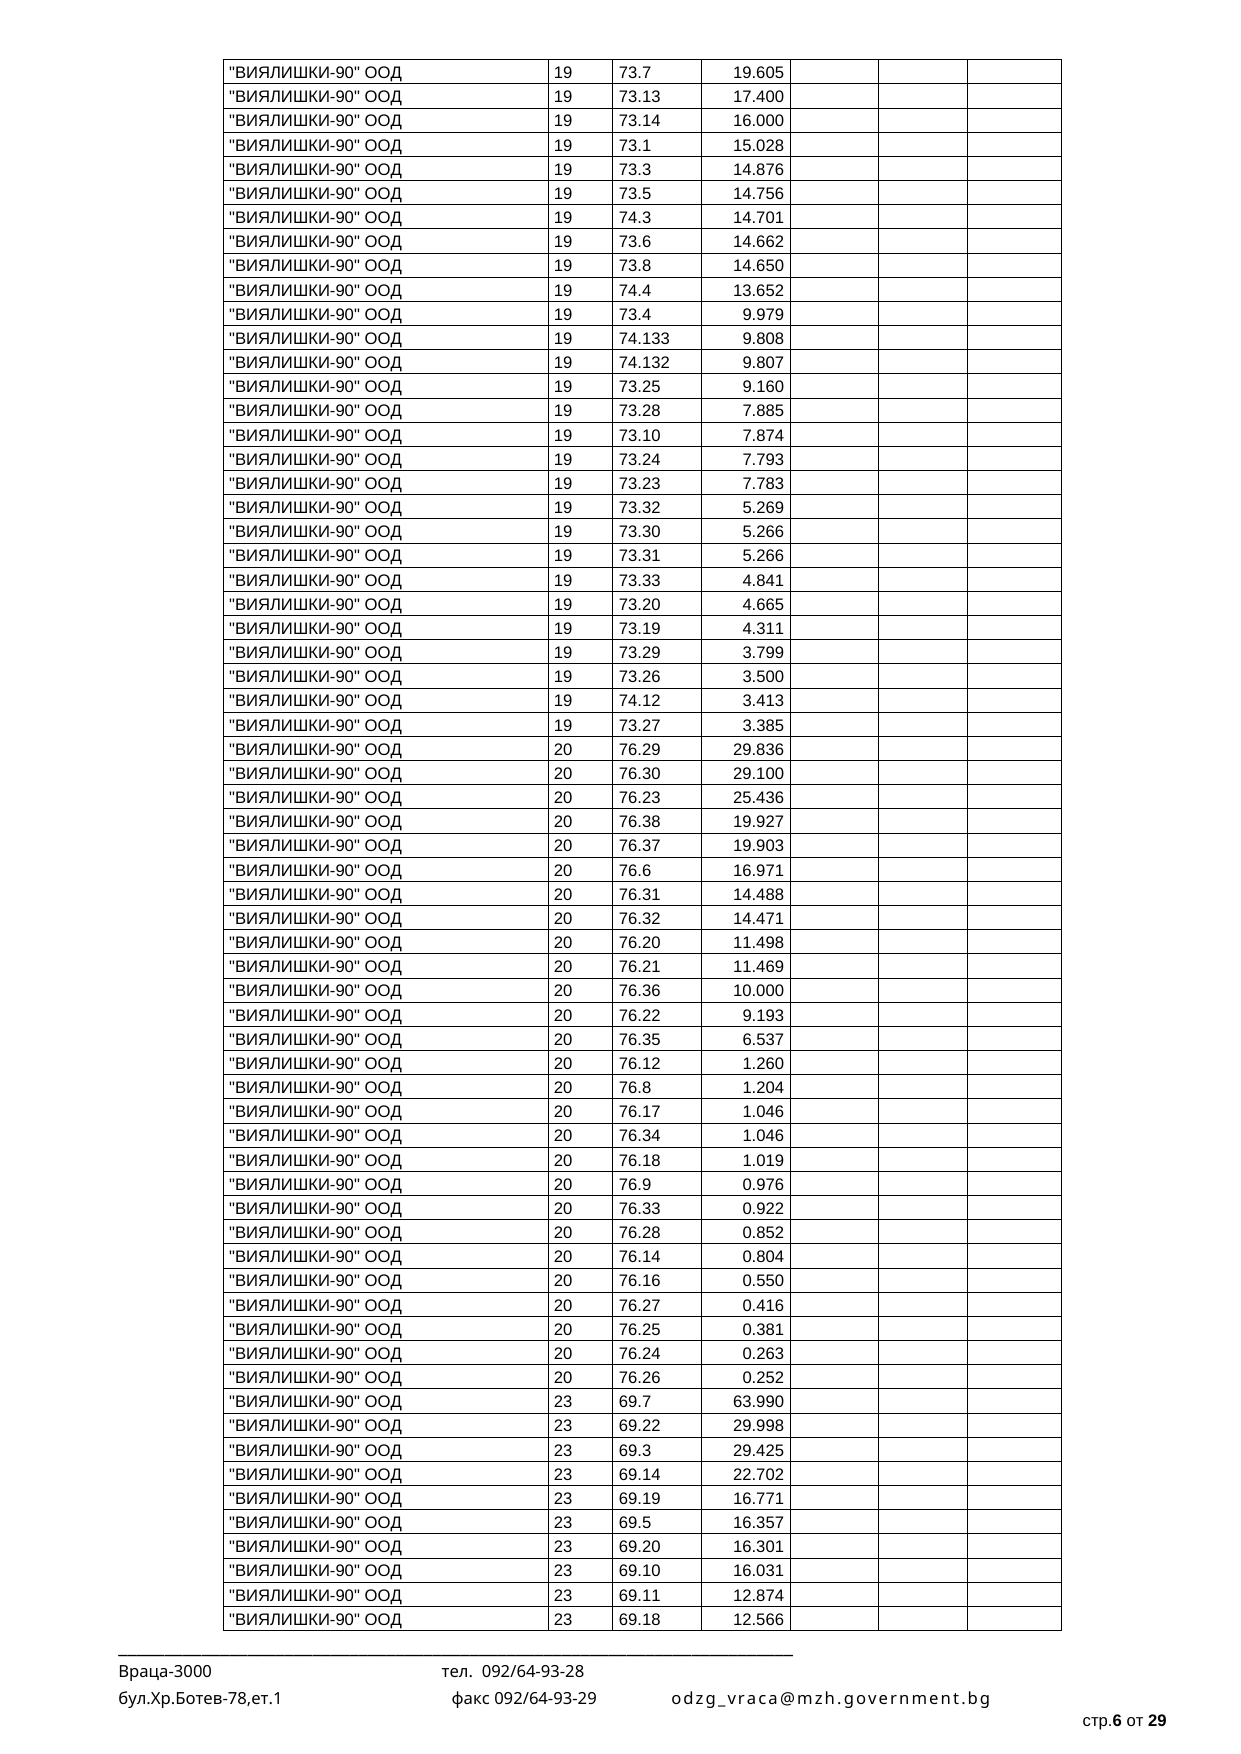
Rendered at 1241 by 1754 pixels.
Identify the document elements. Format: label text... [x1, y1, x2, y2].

table_cell 29.425 [702, 1438, 790, 1461]
table_cell 73.30 [613, 519, 701, 542]
table_cell 19 [549, 447, 612, 470]
table_cell [791, 278, 878, 301]
table_cell 0.550 [702, 1269, 790, 1292]
table_cell 19 [549, 664, 612, 687]
table_cell "ВИЯЛИШКИ-90" ООД [224, 713, 548, 736]
table_cell "ВИЯЛИШКИ-90" ООД [224, 834, 548, 857]
table_cell 9.193 [702, 1003, 790, 1026]
table_cell [879, 1196, 967, 1219]
table_cell [879, 447, 967, 470]
table_cell [791, 1099, 878, 1122]
table_cell 23 [549, 1438, 612, 1461]
table_cell [968, 278, 1061, 301]
table_cell "ВИЯЛИШКИ-90" ООД [224, 1365, 548, 1388]
table_cell [968, 882, 1061, 905]
table_cell 69.22 [613, 1414, 701, 1437]
table_cell "ВИЯЛИШКИ-90" ООД [224, 761, 548, 784]
table_cell [968, 664, 1061, 687]
table_cell 23 [549, 1583, 612, 1606]
table_cell [879, 229, 967, 252]
table_cell 76.31 [613, 882, 701, 905]
table_cell [968, 906, 1061, 929]
table_cell [968, 1510, 1061, 1533]
table_cell "ВИЯЛИШКИ-90" ООД [224, 737, 548, 760]
table_cell 20 [549, 906, 612, 929]
table_cell [879, 664, 967, 687]
table_cell "ВИЯЛИШКИ-90" ООД [224, 592, 548, 615]
table_cell 6.537 [702, 1027, 790, 1050]
table_cell 76.26 [613, 1365, 701, 1388]
table_cell 19 [549, 592, 612, 615]
table_cell 76.18 [613, 1148, 701, 1171]
table_cell [791, 1486, 878, 1509]
table_cell [968, 954, 1061, 977]
table_cell 73.23 [613, 471, 701, 494]
table_cell [879, 1172, 967, 1195]
table_cell 3.500 [702, 664, 790, 687]
table_cell 76.9 [613, 1172, 701, 1195]
table_cell "ВИЯЛИШКИ-90" ООД [224, 858, 548, 881]
table_cell 73.19 [613, 616, 701, 639]
table_cell [968, 1051, 1061, 1074]
table_cell [879, 181, 967, 204]
table_cell 12.566 [702, 1607, 790, 1630]
table_cell 1.019 [702, 1148, 790, 1171]
table_cell "ВИЯЛИШКИ-90" ООД [224, 471, 548, 494]
table_cell 0.852 [702, 1220, 790, 1243]
table_cell 19 [549, 495, 612, 518]
table_cell [879, 568, 967, 591]
table_cell 74.133 [613, 326, 701, 349]
table_cell 20 [549, 1051, 612, 1074]
table_cell 9.160 [702, 374, 790, 397]
table_cell [968, 302, 1061, 325]
table_cell 76.29 [613, 737, 701, 760]
table_cell [968, 1003, 1061, 1026]
table_cell "ВИЯЛИШКИ-90" ООД [224, 447, 548, 470]
table_cell [879, 471, 967, 494]
table_cell 1.204 [702, 1075, 790, 1098]
table_cell [791, 1196, 878, 1219]
table_cell 73.10 [613, 423, 701, 446]
table_cell [968, 157, 1061, 180]
table_cell [968, 399, 1061, 422]
table_cell [791, 1510, 878, 1533]
table_cell 23 [549, 1607, 612, 1630]
table_cell "ВИЯЛИШКИ-90" ООД [224, 495, 548, 518]
table_cell 0.804 [702, 1244, 790, 1267]
table_cell [791, 785, 878, 808]
table_cell [791, 1293, 878, 1316]
table_cell "ВИЯЛИШКИ-90" ООД [224, 1027, 548, 1050]
table_cell 23 [549, 1534, 612, 1557]
table_cell 4.665 [702, 592, 790, 615]
table_cell "ВИЯЛИШКИ-90" ООД [224, 882, 548, 905]
table_cell [968, 1534, 1061, 1557]
table_cell [791, 1534, 878, 1557]
table_cell 20 [549, 930, 612, 953]
table_cell 69.20 [613, 1534, 701, 1557]
table_cell [968, 930, 1061, 953]
table_cell 76.27 [613, 1293, 701, 1316]
table_cell [791, 1583, 878, 1606]
table_cell 19.605 [702, 60, 790, 83]
table_cell [879, 616, 967, 639]
table_cell "ВИЯЛИШКИ-90" ООД [224, 1003, 548, 1026]
table_cell "ВИЯЛИШКИ-90" ООД [224, 1293, 548, 1316]
table_cell 74.132 [613, 350, 701, 373]
table_cell [968, 447, 1061, 470]
table_cell 73.7 [613, 60, 701, 83]
table_cell [791, 1607, 878, 1630]
table_cell [968, 616, 1061, 639]
table_cell 20 [549, 1075, 612, 1098]
table_cell [791, 930, 878, 953]
table_cell 1.046 [702, 1099, 790, 1122]
table_cell [968, 326, 1061, 349]
table_cell [791, 205, 878, 228]
table_cell 0.416 [702, 1293, 790, 1316]
table_cell [879, 1124, 967, 1147]
table_cell 20 [549, 809, 612, 832]
table_cell 73.13 [613, 84, 701, 107]
table_cell [879, 1244, 967, 1267]
table_cell 76.23 [613, 785, 701, 808]
table_cell [879, 592, 967, 615]
table_cell 73.27 [613, 713, 701, 736]
table_cell [968, 809, 1061, 832]
table_cell 0.922 [702, 1196, 790, 1219]
table_cell 19 [549, 278, 612, 301]
table_cell [791, 1317, 878, 1340]
table_cell 19 [549, 616, 612, 639]
table_cell [791, 1269, 878, 1292]
table_cell [879, 834, 967, 857]
table_cell [968, 1583, 1061, 1606]
table_cell [879, 326, 967, 349]
table_cell 19 [549, 640, 612, 663]
table_cell [879, 785, 967, 808]
table_cell [879, 737, 967, 760]
table_cell 69.11 [613, 1583, 701, 1606]
table_cell [879, 882, 967, 905]
table_cell 13.652 [702, 278, 790, 301]
table_cell [968, 495, 1061, 518]
table_cell [879, 1051, 967, 1074]
table_cell 7.793 [702, 447, 790, 470]
table_cell [968, 1317, 1061, 1340]
table_cell 29.836 [702, 737, 790, 760]
table_cell "ВИЯЛИШКИ-90" ООД [224, 1075, 548, 1098]
table_cell "ВИЯЛИШКИ-90" ООД [224, 254, 548, 277]
table_cell [879, 1365, 967, 1388]
table_cell [968, 229, 1061, 252]
table_cell [968, 1341, 1061, 1364]
table_cell 19 [549, 519, 612, 542]
table_cell [879, 157, 967, 180]
table_cell [791, 1462, 878, 1485]
table_cell 7.874 [702, 423, 790, 446]
table_cell "ВИЯЛИШКИ-90" ООД [224, 664, 548, 687]
table_cell 3.799 [702, 640, 790, 663]
table_cell [791, 544, 878, 567]
table_cell [879, 1220, 967, 1243]
table_cell 69.10 [613, 1559, 701, 1582]
table_cell "ВИЯЛИШКИ-90" ООД [224, 689, 548, 712]
table_cell [879, 1341, 967, 1364]
table_cell [791, 1365, 878, 1388]
table_cell [968, 374, 1061, 397]
table_cell "ВИЯЛИШКИ-90" ООД [224, 326, 548, 349]
table_cell 20 [549, 1027, 612, 1050]
table_cell 19 [549, 399, 612, 422]
table_cell 20 [549, 1341, 612, 1364]
table_cell [879, 350, 967, 373]
table_cell 22.702 [702, 1462, 790, 1485]
table_cell [879, 519, 967, 542]
table_cell 1.260 [702, 1051, 790, 1074]
table_cell [879, 713, 967, 736]
table_cell 73.1 [613, 133, 701, 156]
table_cell [791, 761, 878, 784]
table_cell "ВИЯЛИШКИ-90" ООД [224, 1317, 548, 1340]
table_cell "ВИЯЛИШКИ-90" ООД [224, 544, 548, 567]
table_cell [791, 1075, 878, 1098]
table_cell [791, 616, 878, 639]
table_cell 19 [549, 254, 612, 277]
table_cell [791, 1244, 878, 1267]
table_cell [791, 447, 878, 470]
table_cell [968, 1486, 1061, 1509]
table_cell [879, 1293, 967, 1316]
table_cell "ВИЯЛИШКИ-90" ООД [224, 906, 548, 929]
table_cell 9.807 [702, 350, 790, 373]
table_cell [879, 495, 967, 518]
table_cell [879, 1559, 967, 1582]
table_cell 73.32 [613, 495, 701, 518]
table_cell [879, 1099, 967, 1122]
table_cell 76.14 [613, 1244, 701, 1267]
table_cell 3.413 [702, 689, 790, 712]
table_cell 20 [549, 1003, 612, 1026]
table_cell [791, 954, 878, 977]
table_cell 16.301 [702, 1534, 790, 1557]
table_cell 73.28 [613, 399, 701, 422]
table_cell 14.756 [702, 181, 790, 204]
table_cell [968, 84, 1061, 107]
table_cell [968, 568, 1061, 591]
table_cell [879, 1075, 967, 1098]
table_cell 29.998 [702, 1414, 790, 1437]
table_cell [968, 423, 1061, 446]
table_cell [879, 761, 967, 784]
table_cell "ВИЯЛИШКИ-90" ООД [224, 1220, 548, 1243]
table_cell [879, 1607, 967, 1630]
table_cell [968, 1462, 1061, 1485]
table_cell "ВИЯЛИШКИ-90" ООД [224, 1583, 548, 1606]
table_cell [879, 1438, 967, 1461]
table_cell [791, 979, 878, 1002]
table_cell 19.927 [702, 809, 790, 832]
table_cell 19.903 [702, 834, 790, 857]
table_cell 0.252 [702, 1365, 790, 1388]
table_cell [791, 133, 878, 156]
table_cell 76.36 [613, 979, 701, 1002]
table_cell 20 [549, 1124, 612, 1147]
table_cell "ВИЯЛИШКИ-90" ООД [224, 1438, 548, 1461]
table_cell [879, 302, 967, 325]
table_cell 19 [549, 302, 612, 325]
table_cell [968, 1365, 1061, 1388]
table_cell [791, 326, 878, 349]
table_cell 73.31 [613, 544, 701, 567]
table_cell [879, 1414, 967, 1437]
table_cell "ВИЯЛИШКИ-90" ООД [224, 1389, 548, 1412]
table_cell [879, 1510, 967, 1533]
table_cell [968, 254, 1061, 277]
table_cell "ВИЯЛИШКИ-90" ООД [224, 229, 548, 252]
table_cell [791, 1414, 878, 1437]
table_cell [791, 809, 878, 832]
table_cell [968, 1293, 1061, 1316]
table_cell 5.266 [702, 544, 790, 567]
table_cell "ВИЯЛИШКИ-90" ООД [224, 181, 548, 204]
table_cell "ВИЯЛИШКИ-90" ООД [224, 374, 548, 397]
table_cell [879, 1583, 967, 1606]
table_cell 19 [549, 229, 612, 252]
table_cell 76.16 [613, 1269, 701, 1292]
table_cell 19 [549, 471, 612, 494]
table_cell 19 [549, 109, 612, 132]
table_cell [879, 254, 967, 277]
table_cell 73.29 [613, 640, 701, 663]
table_cell 25.436 [702, 785, 790, 808]
table_cell [879, 954, 967, 977]
table_cell [791, 423, 878, 446]
table_cell 69.7 [613, 1389, 701, 1412]
table_cell [879, 640, 967, 663]
table_cell 76.32 [613, 906, 701, 929]
table_cell 7.885 [702, 399, 790, 422]
table_cell 20 [549, 737, 612, 760]
table_cell 11.498 [702, 930, 790, 953]
table_cell [879, 858, 967, 881]
table_cell [879, 1317, 967, 1340]
table_cell [879, 1534, 967, 1557]
table_cell 20 [549, 979, 612, 1002]
table_cell 19 [549, 60, 612, 83]
table_cell 76.17 [613, 1099, 701, 1122]
table_cell 14.488 [702, 882, 790, 905]
table_cell [879, 930, 967, 953]
table_cell 19 [549, 544, 612, 567]
table_cell 15.028 [702, 133, 790, 156]
table_cell [879, 1462, 967, 1485]
table_cell 1.046 [702, 1124, 790, 1147]
table_cell [791, 229, 878, 252]
table_cell 73.26 [613, 664, 701, 687]
table_cell 73.24 [613, 447, 701, 470]
table_cell [791, 471, 878, 494]
table_cell 9.979 [702, 302, 790, 325]
table_cell [968, 519, 1061, 542]
table_cell [791, 640, 878, 663]
table_cell 12.874 [702, 1583, 790, 1606]
table_cell [791, 374, 878, 397]
table_cell [968, 1269, 1061, 1292]
table_cell 19 [549, 689, 612, 712]
table_cell "ВИЯЛИШКИ-90" ООД [224, 1510, 548, 1533]
table_cell [879, 423, 967, 446]
table_cell "ВИЯЛИШКИ-90" ООД [224, 1244, 548, 1267]
table_cell 76.28 [613, 1220, 701, 1243]
table_cell 69.14 [613, 1462, 701, 1485]
table_cell 19 [549, 713, 612, 736]
table_cell 20 [549, 1317, 612, 1340]
table_cell [791, 592, 878, 615]
table_cell [968, 713, 1061, 736]
table_cell 69.19 [613, 1486, 701, 1509]
table_cell [968, 1607, 1061, 1630]
table_cell 20 [549, 1172, 612, 1195]
table_cell 20 [549, 1196, 612, 1219]
table_cell "ВИЯЛИШКИ-90" ООД [224, 1148, 548, 1171]
table_cell 73.33 [613, 568, 701, 591]
table_cell 76.22 [613, 1003, 701, 1026]
table_cell [968, 1124, 1061, 1147]
table_cell 14.876 [702, 157, 790, 180]
table_cell 16.000 [702, 109, 790, 132]
table_cell 10.000 [702, 979, 790, 1002]
table_cell [791, 254, 878, 277]
table_cell 0.976 [702, 1172, 790, 1195]
table_cell [879, 1269, 967, 1292]
table_cell [879, 689, 967, 712]
table_cell 69.18 [613, 1607, 701, 1630]
table_cell "ВИЯЛИШКИ-90" ООД [224, 1051, 548, 1074]
table_cell [791, 1124, 878, 1147]
table_cell 73.20 [613, 592, 701, 615]
table_cell 5.269 [702, 495, 790, 518]
table_cell 19 [549, 205, 612, 228]
table_cell [791, 689, 878, 712]
table_cell [968, 834, 1061, 857]
table_cell [879, 979, 967, 1002]
table_cell [879, 374, 967, 397]
table_cell 20 [549, 1220, 612, 1243]
table_cell [791, 906, 878, 929]
table_cell 20 [549, 1365, 612, 1388]
table_cell [879, 84, 967, 107]
table_cell 19 [549, 181, 612, 204]
table_cell 76.38 [613, 809, 701, 832]
table_cell 14.662 [702, 229, 790, 252]
table_cell [968, 1389, 1061, 1412]
table_cell 74.3 [613, 205, 701, 228]
table_cell "ВИЯЛИШКИ-90" ООД [224, 809, 548, 832]
table_cell "ВИЯЛИШКИ-90" ООД [224, 1269, 548, 1292]
table_cell [968, 737, 1061, 760]
table_cell [791, 882, 878, 905]
table_cell 73.14 [613, 109, 701, 132]
table_cell "ВИЯЛИШКИ-90" ООД [224, 84, 548, 107]
table_cell [968, 1244, 1061, 1267]
table_cell "ВИЯЛИШКИ-90" ООД [224, 519, 548, 542]
table_cell [879, 278, 967, 301]
table_cell [791, 713, 878, 736]
table_cell [879, 1486, 967, 1509]
table_cell 20 [549, 858, 612, 881]
table_cell 73.4 [613, 302, 701, 325]
table_cell [968, 689, 1061, 712]
table_cell [879, 544, 967, 567]
table_cell [879, 1003, 967, 1026]
table_cell [879, 809, 967, 832]
table_cell 20 [549, 1148, 612, 1171]
table_cell "ВИЯЛИШКИ-90" ООД [224, 1559, 548, 1582]
table_cell 74.12 [613, 689, 701, 712]
table_cell [791, 737, 878, 760]
table_cell [791, 664, 878, 687]
table_cell [791, 1438, 878, 1461]
table_cell 76.37 [613, 834, 701, 857]
table_cell 14.471 [702, 906, 790, 929]
table_cell 76.30 [613, 761, 701, 784]
table_cell [791, 858, 878, 881]
table_cell "ВИЯЛИШКИ-90" ООД [224, 302, 548, 325]
table_cell 20 [549, 785, 612, 808]
table_cell 20 [549, 834, 612, 857]
table_cell 16.031 [702, 1559, 790, 1582]
table_cell "ВИЯЛИШКИ-90" ООД [224, 930, 548, 953]
table_cell [968, 1099, 1061, 1122]
table_cell 76.8 [613, 1075, 701, 1098]
table_cell [791, 350, 878, 373]
table_cell [968, 133, 1061, 156]
table_cell "ВИЯЛИШКИ-90" ООД [224, 1099, 548, 1122]
table_cell [968, 858, 1061, 881]
table_cell [968, 785, 1061, 808]
table_cell 19 [549, 84, 612, 107]
table_cell [791, 1559, 878, 1582]
table_cell 7.783 [702, 471, 790, 494]
table_cell "ВИЯЛИШКИ-90" ООД [224, 640, 548, 663]
table_cell "ВИЯЛИШКИ-90" ООД [224, 278, 548, 301]
table_cell 69.3 [613, 1438, 701, 1461]
table_cell [968, 592, 1061, 615]
table_cell [791, 1389, 878, 1412]
table_cell 23 [549, 1414, 612, 1437]
table_cell [879, 133, 967, 156]
table_cell [879, 1027, 967, 1050]
table_cell [968, 471, 1061, 494]
table_cell "ВИЯЛИШКИ-90" ООД [224, 1607, 548, 1630]
table_cell "ВИЯЛИШКИ-90" ООД [224, 568, 548, 591]
table_cell "ВИЯЛИШКИ-90" ООД [224, 205, 548, 228]
table_cell 20 [549, 882, 612, 905]
table_cell 17.400 [702, 84, 790, 107]
table_cell [791, 399, 878, 422]
table_cell 73.5 [613, 181, 701, 204]
table_cell 23 [549, 1559, 612, 1582]
table_cell [791, 181, 878, 204]
table_cell [791, 1341, 878, 1364]
table_cell 73.3 [613, 157, 701, 180]
table_cell 76.34 [613, 1124, 701, 1147]
table_cell 20 [549, 1293, 612, 1316]
table_cell [879, 1389, 967, 1412]
table_cell 14.701 [702, 205, 790, 228]
table_cell 0.381 [702, 1317, 790, 1340]
table_cell [791, 109, 878, 132]
table_cell "ВИЯЛИШКИ-90" ООД [224, 1462, 548, 1485]
table_cell [968, 761, 1061, 784]
table_cell 19 [549, 133, 612, 156]
table_cell [968, 60, 1061, 83]
table_cell "ВИЯЛИШКИ-90" ООД [224, 954, 548, 977]
table_cell [968, 1414, 1061, 1437]
table_cell 19 [549, 326, 612, 349]
table_cell [968, 109, 1061, 132]
table_cell [968, 205, 1061, 228]
table_cell 16.971 [702, 858, 790, 881]
table_cell [968, 1559, 1061, 1582]
table_cell 63.990 [702, 1389, 790, 1412]
table_cell [791, 1051, 878, 1074]
table_cell 20 [549, 1099, 612, 1122]
table_cell [968, 181, 1061, 204]
table_cell [791, 302, 878, 325]
table_cell [968, 350, 1061, 373]
table_cell "ВИЯЛИШКИ-90" ООД [224, 109, 548, 132]
table_cell "ВИЯЛИШКИ-90" ООД [224, 1124, 548, 1147]
table_cell 76.6 [613, 858, 701, 881]
table_cell 76.21 [613, 954, 701, 977]
table_cell 0.263 [702, 1341, 790, 1364]
table_cell [791, 834, 878, 857]
table_cell 19 [549, 157, 612, 180]
table_cell [791, 1003, 878, 1026]
table_cell 76.20 [613, 930, 701, 953]
table_cell [791, 519, 878, 542]
table_cell [968, 1075, 1061, 1098]
table_cell 73.6 [613, 229, 701, 252]
table_cell "ВИЯЛИШКИ-90" ООД [224, 399, 548, 422]
table_cell [791, 84, 878, 107]
table_cell [791, 568, 878, 591]
table_cell [791, 1148, 878, 1171]
table_cell "ВИЯЛИШКИ-90" ООД [224, 1341, 548, 1364]
table_cell [791, 60, 878, 83]
table_cell 20 [549, 954, 612, 977]
table_cell 76.33 [613, 1196, 701, 1219]
table_cell [879, 399, 967, 422]
table_cell 76.24 [613, 1341, 701, 1364]
table_cell [791, 1172, 878, 1195]
table_cell "ВИЯЛИШКИ-90" ООД [224, 1196, 548, 1219]
table_cell [879, 109, 967, 132]
table_cell 76.35 [613, 1027, 701, 1050]
table_cell 74.4 [613, 278, 701, 301]
table_cell 23 [549, 1486, 612, 1509]
table_cell 5.266 [702, 519, 790, 542]
table_cell [968, 1220, 1061, 1243]
table_cell [968, 1196, 1061, 1219]
table_cell 14.650 [702, 254, 790, 277]
table_cell 20 [549, 1269, 612, 1292]
table_cell 20 [549, 761, 612, 784]
table_cell [968, 979, 1061, 1002]
table_cell 23 [549, 1510, 612, 1533]
table_cell 16.357 [702, 1510, 790, 1533]
table_cell 9.808 [702, 326, 790, 349]
table_cell [968, 1438, 1061, 1461]
table_cell [968, 640, 1061, 663]
table_cell 11.469 [702, 954, 790, 977]
table_cell [968, 544, 1061, 567]
table_cell 19 [549, 374, 612, 397]
table_cell [968, 1172, 1061, 1195]
table_cell "ВИЯЛИШКИ-90" ООД [224, 1414, 548, 1437]
table_cell 23 [549, 1389, 612, 1412]
table_cell 4.841 [702, 568, 790, 591]
table_cell "ВИЯЛИШКИ-90" ООД [224, 133, 548, 156]
table_cell 29.100 [702, 761, 790, 784]
table_cell "ВИЯЛИШКИ-90" ООД [224, 616, 548, 639]
table_cell [879, 906, 967, 929]
table_cell "ВИЯЛИШКИ-90" ООД [224, 157, 548, 180]
table_cell [791, 1027, 878, 1050]
table_cell "ВИЯЛИШКИ-90" ООД [224, 60, 548, 83]
table_cell 19 [549, 350, 612, 373]
table_cell 76.12 [613, 1051, 701, 1074]
table_cell "ВИЯЛИШКИ-90" ООД [224, 979, 548, 1002]
table_cell [879, 1148, 967, 1171]
table_cell "ВИЯЛИШКИ-90" ООД [224, 1534, 548, 1557]
table_cell [791, 495, 878, 518]
table_cell 69.5 [613, 1510, 701, 1533]
table_cell "ВИЯЛИШКИ-90" ООД [224, 785, 548, 808]
table_cell 19 [549, 423, 612, 446]
table_cell [791, 157, 878, 180]
table_cell 20 [549, 1244, 612, 1267]
table_cell 16.771 [702, 1486, 790, 1509]
table_cell [791, 1220, 878, 1243]
table_cell 76.25 [613, 1317, 701, 1340]
table_cell [879, 205, 967, 228]
table_cell [968, 1027, 1061, 1050]
table_cell "ВИЯЛИШКИ-90" ООД [224, 423, 548, 446]
table_cell 73.25 [613, 374, 701, 397]
table_cell [968, 1148, 1061, 1171]
table_cell "ВИЯЛИШКИ-90" ООД [224, 1486, 548, 1509]
table_cell "ВИЯЛИШКИ-90" ООД [224, 1172, 548, 1195]
table_cell 19 [549, 568, 612, 591]
table_cell 23 [549, 1462, 612, 1485]
table_cell [879, 60, 967, 83]
table_cell "ВИЯЛИШКИ-90" ООД [224, 350, 548, 373]
table_cell 4.311 [702, 616, 790, 639]
table_cell 3.385 [702, 713, 790, 736]
table_cell 73.8 [613, 254, 701, 277]
